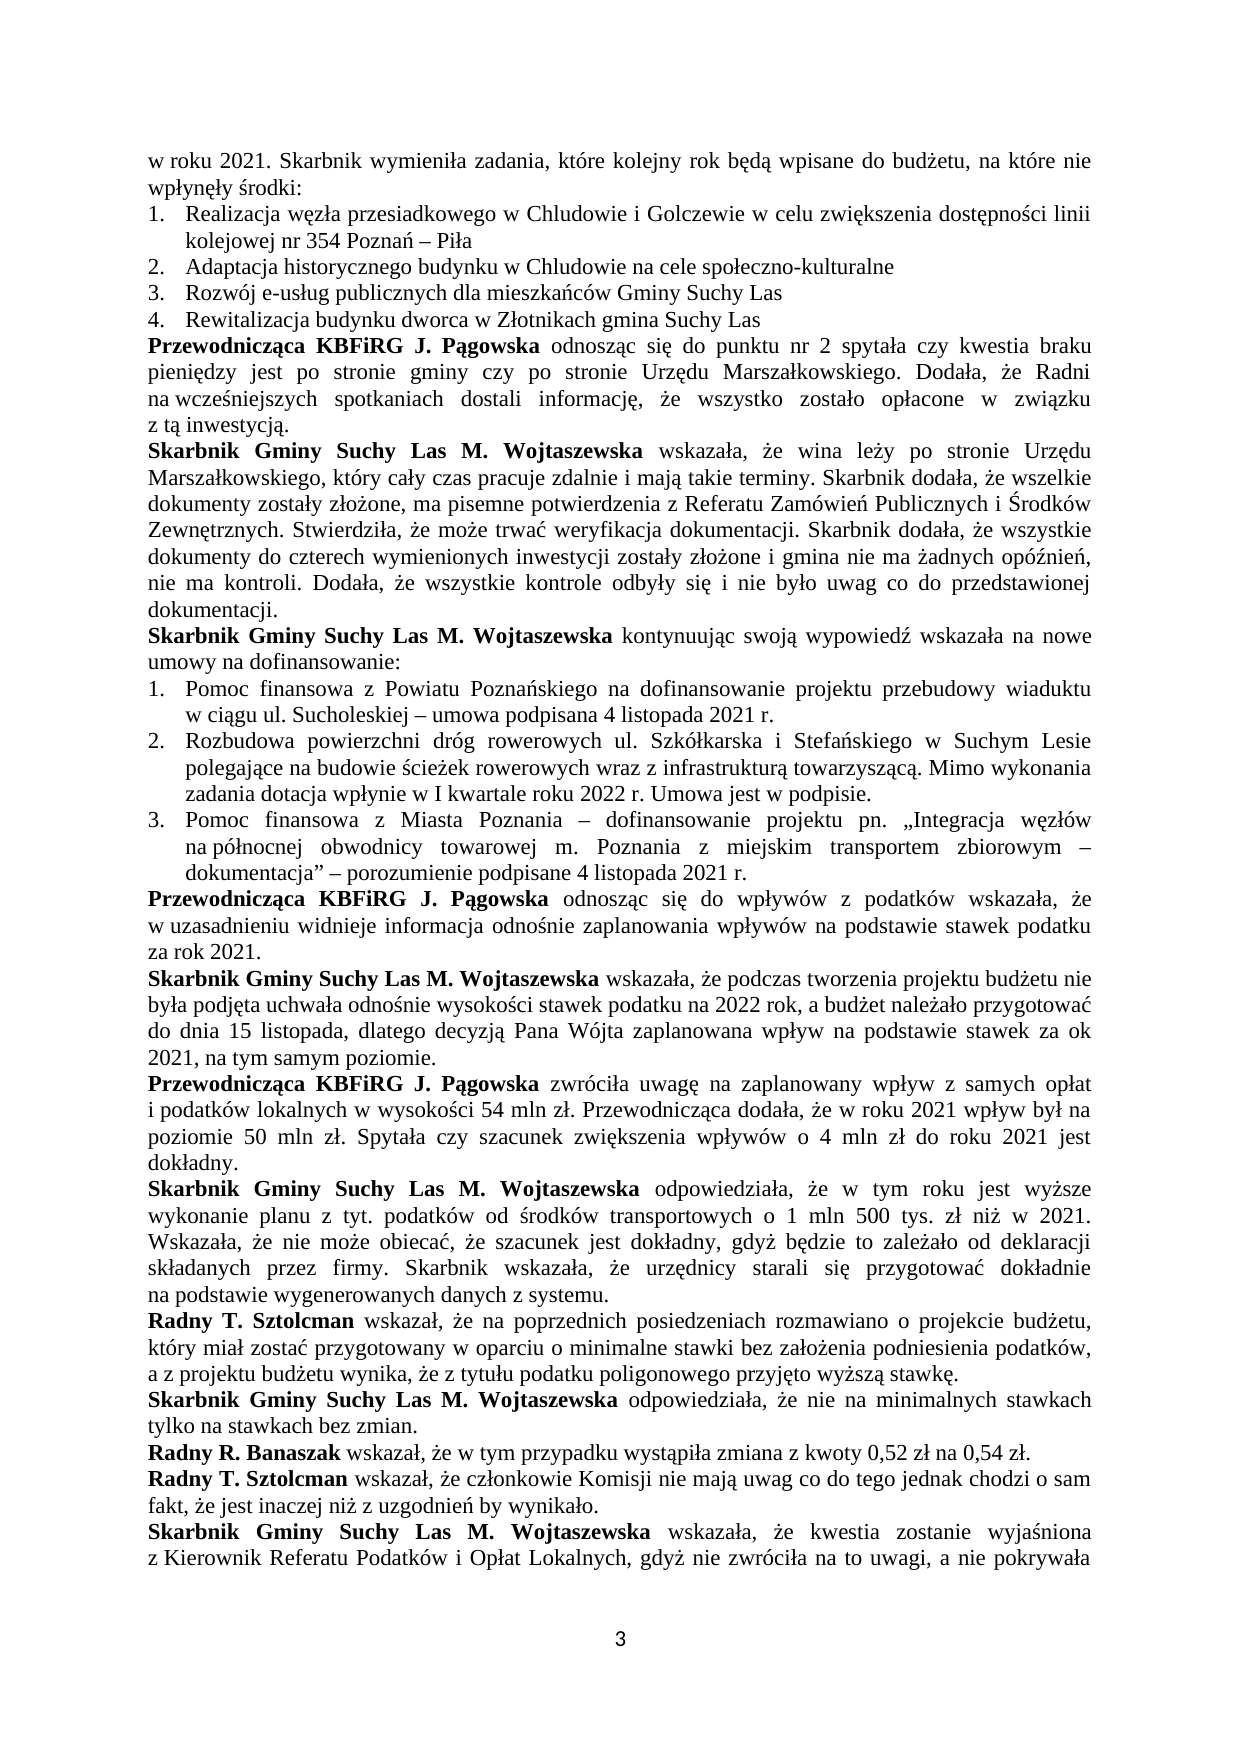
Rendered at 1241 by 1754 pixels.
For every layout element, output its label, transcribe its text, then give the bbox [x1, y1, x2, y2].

list Pomoc finansowa z Miasta Poznania – dofinansowanie projektu pn. „Integracja węzłów na północnej obwodnicy towarowej m. Poznania z miejskim transportem zbiorowym – dokumentacja” – porozumienie podpisane 4 listopada 2021 r. [148, 806, 1093, 886]
list Pomoc finansowa z Powiatu Poznańskiego na dofinansowanie projektu przebudowy wiaduktu w ciągu ul. Sucholeskiej – umowa podpisana 4 listopada 2021 r. [148, 675, 1093, 727]
text Skarbnik Gminy Suchy Las M. Wojtaszewska wskazała, że podczas tworzenia projektu budżetu nie była podjęta uchwała odnośnie wysokości stawek podatku na 2022 rok, a budżet należało przygotować do dnia 15 listopada, dlatego decyzją Pana Wójta zaplanowana wpływ na podstawie stawek za ok 2021, na tym samym poziomie. [148, 964, 1093, 1070]
text Radny T. Sztolcman wskazał, że członkowie Komisji nie mają uwag co do tego jednak chodzi o sam fakt, że jest inaczej niż z uzgodnień by wynikało. [148, 1465, 1093, 1518]
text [148, 148, 1093, 200]
list Rozbudowa powierzchni dróg rowerowych ul. Szkółkarska i Stefańskiego w Suchym Lesie polegające na budowie ścieżek rowerowych wraz z infrastrukturą towarzyszącą. Mimo wykonania zadania dotacja wpłynie w I kwartale roku 2022 r. Umowa jest w podpisie. [148, 727, 1093, 806]
text Przewodnicząca KBFiRG J. Pągowska odnosząc się do punktu nr 2 spytała czy kwestia braku pieniędzy jest po stronie gminy czy po stronie Urzędu Marszałkowskiego. Dodała, że Radni na wcześniejszych spotkaniach dostali informację, że wszystko zostało opłacone w związku z tą inwestycją. [148, 332, 1093, 437]
text Skarbnik Gminy Suchy Las M. Wojtaszewska odpowiedziała, że w tym roku jest wyższe wykonanie planu z tyt. podatków od środków transportowych o 1 mln 500 tys. zł niż w 2021. Wskazała, że nie może obiecać, że szacunek jest dokładny, gdyż będzie to zależało od deklaracji składanych przez firmy. Skarbnik wskazała, że urzędnicy starali się przygotować dokładnie na podstawie wygenerowanych danych z systemu. [148, 1175, 1093, 1307]
text Przewodnicząca KBFiRG J. Pągowska odnosząc się do wpływów z podatków wskazała, że w uzasadnieniu widnieje informacja odnośnie zaplanowania wpływów na podstawie stawek podatku za rok 2021. [148, 886, 1093, 964]
text Skarbnik Gminy Suchy Las M. Wojtaszewska wskazała, że wina leży po stronie Urzędu Marszałkowskiego, który cały czas pracuje zdalnie i mają takie terminy. Skarbnik dodała, że wszelkie dokumenty zostały złożone, ma pisemne potwierdzenia z Referatu Zamówień Publicznych i Środków Zewnętrznych. Stwierdziła, że może trwać weryfikacja dokumentacji. Skarbnik dodała, że wszystkie dokumenty do czterech wymienionych inwestycji zostały złożone i gmina nie ma żadnych opóźnień, nie ma kontroli. Dodała, że wszystkie kontrole odbyły się i nie było uwag co do przedstawionej dokumentacji. [148, 437, 1093, 622]
text Radny R. Banaszak wskazał, że w tym przypadku wystąpiła zmiana z kwoty 0,52 zł na 0,54 zł. [148, 1439, 1093, 1465]
text Skarbnik Gminy Suchy Las M. Wojtaszewska odpowiedziała, że nie na minimalnych stawkach tylko na stawkach bez zmian. [148, 1386, 1093, 1439]
text Radny T. Sztolcman wskazał, że na poprzednich posiedzeniach rozmawiano o projekcie budżetu, który miał zostać przygotowany w oparciu o minimalne stawki bez założenia podniesienia podatków, a z projektu budżetu wynika, że z tytułu podatku poligonowego przyjęto wyższą stawkę. [148, 1307, 1093, 1386]
text Przewodnicząca KBFiRG J. Pągowska zwróciła uwagę na zaplanowany wpływ z samych opłat i podatków lokalnych w wysokości 54 mln zł. Przewodnicząca dodała, że w roku 2021 wpływ był na poziomie 50 mln zł. Spytała czy szacunek zwiększenia wpływów o 4 mln zł do roku 2021 jest dokładny. [148, 1070, 1093, 1175]
text Skarbnik Gminy Suchy Las M. Wojtaszewska kontynuując swoją wypowiedź wskazała na nowe umowy na dofinansowanie: [148, 622, 1093, 675]
list Adaptacja historycznego budynku w Chludowie na cele społeczno-kulturalne [148, 253, 1093, 279]
list Realizacja węzła przesiadkowego w Chludowie i Golczewie w celu zwiększenia dostępności linii kolejowej nr 354 Poznań – Piła [148, 200, 1093, 253]
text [148, 1518, 1093, 1571]
list Rewitalizacja budynku dworca w Złotnikach gmina Suchy Las [148, 306, 1093, 332]
list Rozwój e-usług publicznych dla mieszkańców Gminy Suchy Las [148, 279, 1093, 306]
